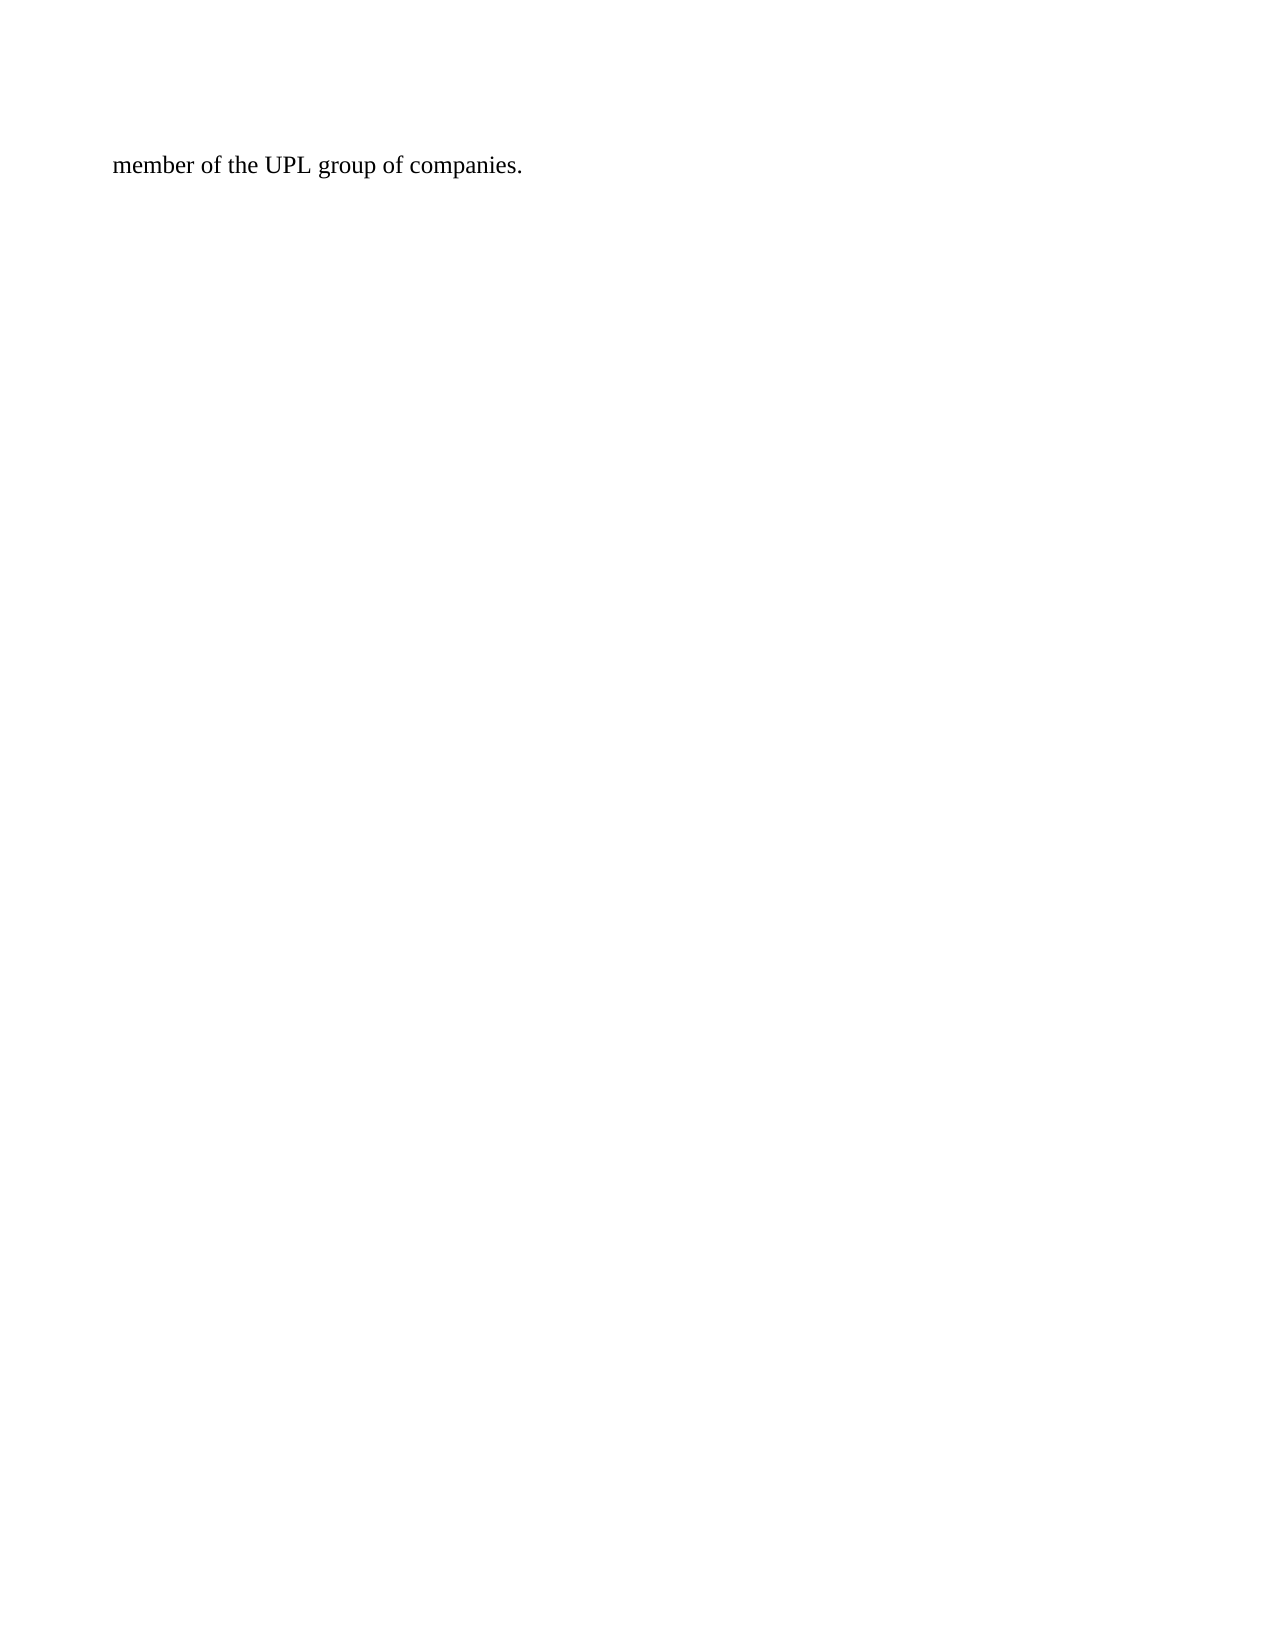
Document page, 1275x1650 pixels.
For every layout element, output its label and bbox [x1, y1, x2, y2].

text [112, 150, 1162, 179]
